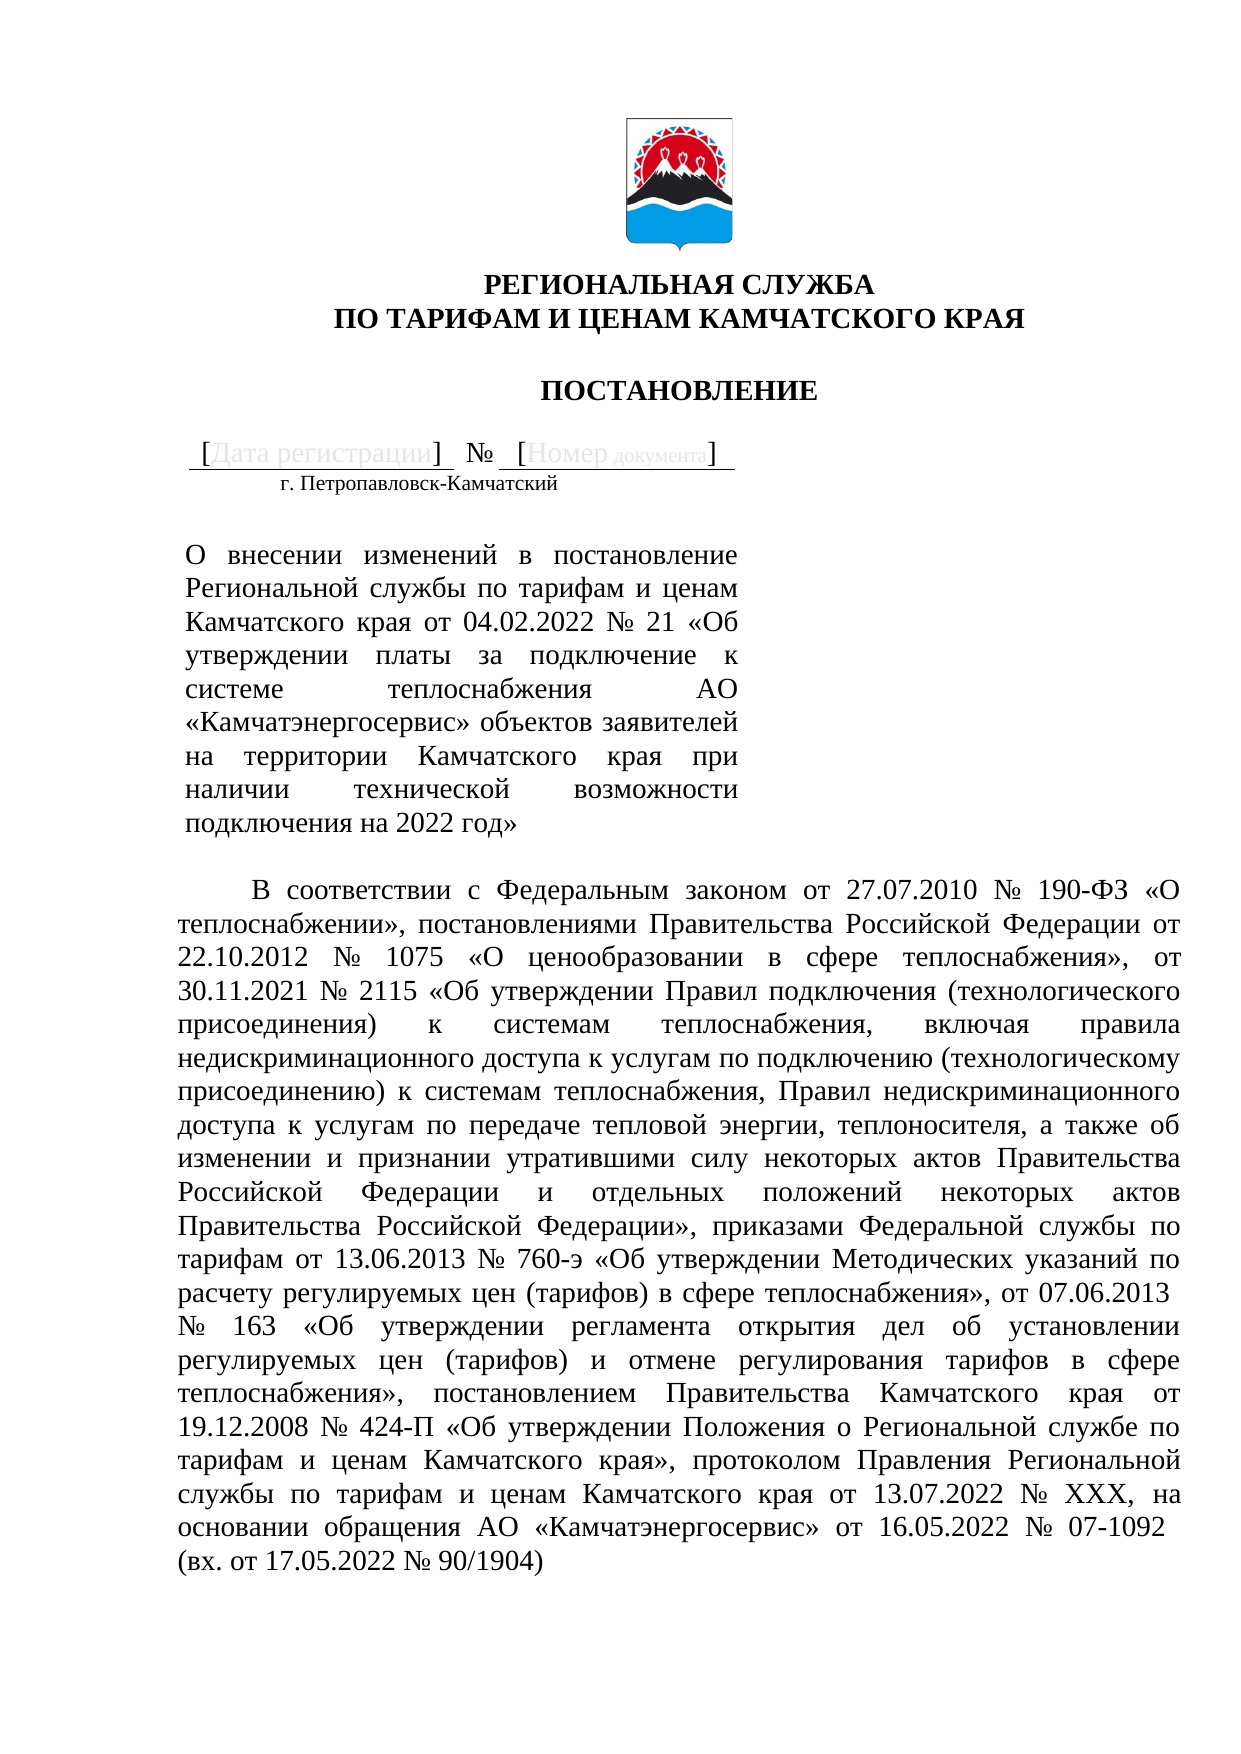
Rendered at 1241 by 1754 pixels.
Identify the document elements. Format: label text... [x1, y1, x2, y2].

title РЕГИОНАЛЬНАЯ СЛУЖБА [177, 267, 1181, 301]
table_header О внесении изменений в постановление Региональной службы по тарифам и ценам Камчатского края от 04.02.2022 № 21 «Об утверждении платы за подключение к системе теплоснабжения АО «Камчатэнергосервис» объектов заявителей на территории Камчатского края при наличии технической возможности подключения на 2022 год» [174, 537, 749, 839]
picture [626, 118, 733, 223]
picture [626, 236, 733, 251]
text В соответствии с Федеральным законом от 27.07.2010 № 190-ФЗ «О теплоснабжении», постановлениями Правительства Российской Федерации от 22.10.2012 № 1075 «О ценообразовании в сфере теплоснабжения», от 30.11.2021 № 2115 «Об утверждении Правил подключения (технологического присоединения) к системам теплоснабжения, включая правила недискриминационного доступа к услугам по подключению (технологическому присоединению) к системам теплоснабжения, Правил недискриминационного доступа к услугам по передаче тепловой энергии, теплоносителя, а также об изменении и признании утратившими силу некоторых актов Правительства Российской Федерации и отдельных положений некоторых актов Правительства Российской Федерации», приказами Федеральной службы по тарифам от 13.06.2013 № 760-э «Об утверждении Методических указаний по расчету регулируемых цен (тарифов) в сфере теплоснабжения», от 07.06.2013 № 163 «Об утверждении регламента открытия дел об установлении регулируемых цен (тарифов) и отмене регулирования тарифов в сфере теплоснабжения», постановлением Правительства Камчатского края от 19.12.2008 № 424-П «Об утверждении Положения о Региональной службе по тарифам и ценам Камчатского края», протоколом Правления Региональной службы по тарифам и ценам Камчатского края от 13.07.2022 № ХХХ, на основании обращения АО «Камчатэнергосервис» от 16.05.2022 № 07-1092 (вх. от 17.05.2022 № 90/1904) [177, 872, 1181, 1577]
table_header № [454, 435, 498, 469]
title ПО ТАРИФАМ И ЦЕНАМ КАМЧАТСКОГО КРАЯ [177, 301, 1181, 334]
table_header [Дата регистрации] [189, 435, 454, 469]
table_header [Номер документа] [499, 435, 735, 469]
text г. Петропавловск-Камчатский [177, 470, 1181, 513]
title ПОСТАНОВЛЕНИЕ [177, 373, 1181, 406]
